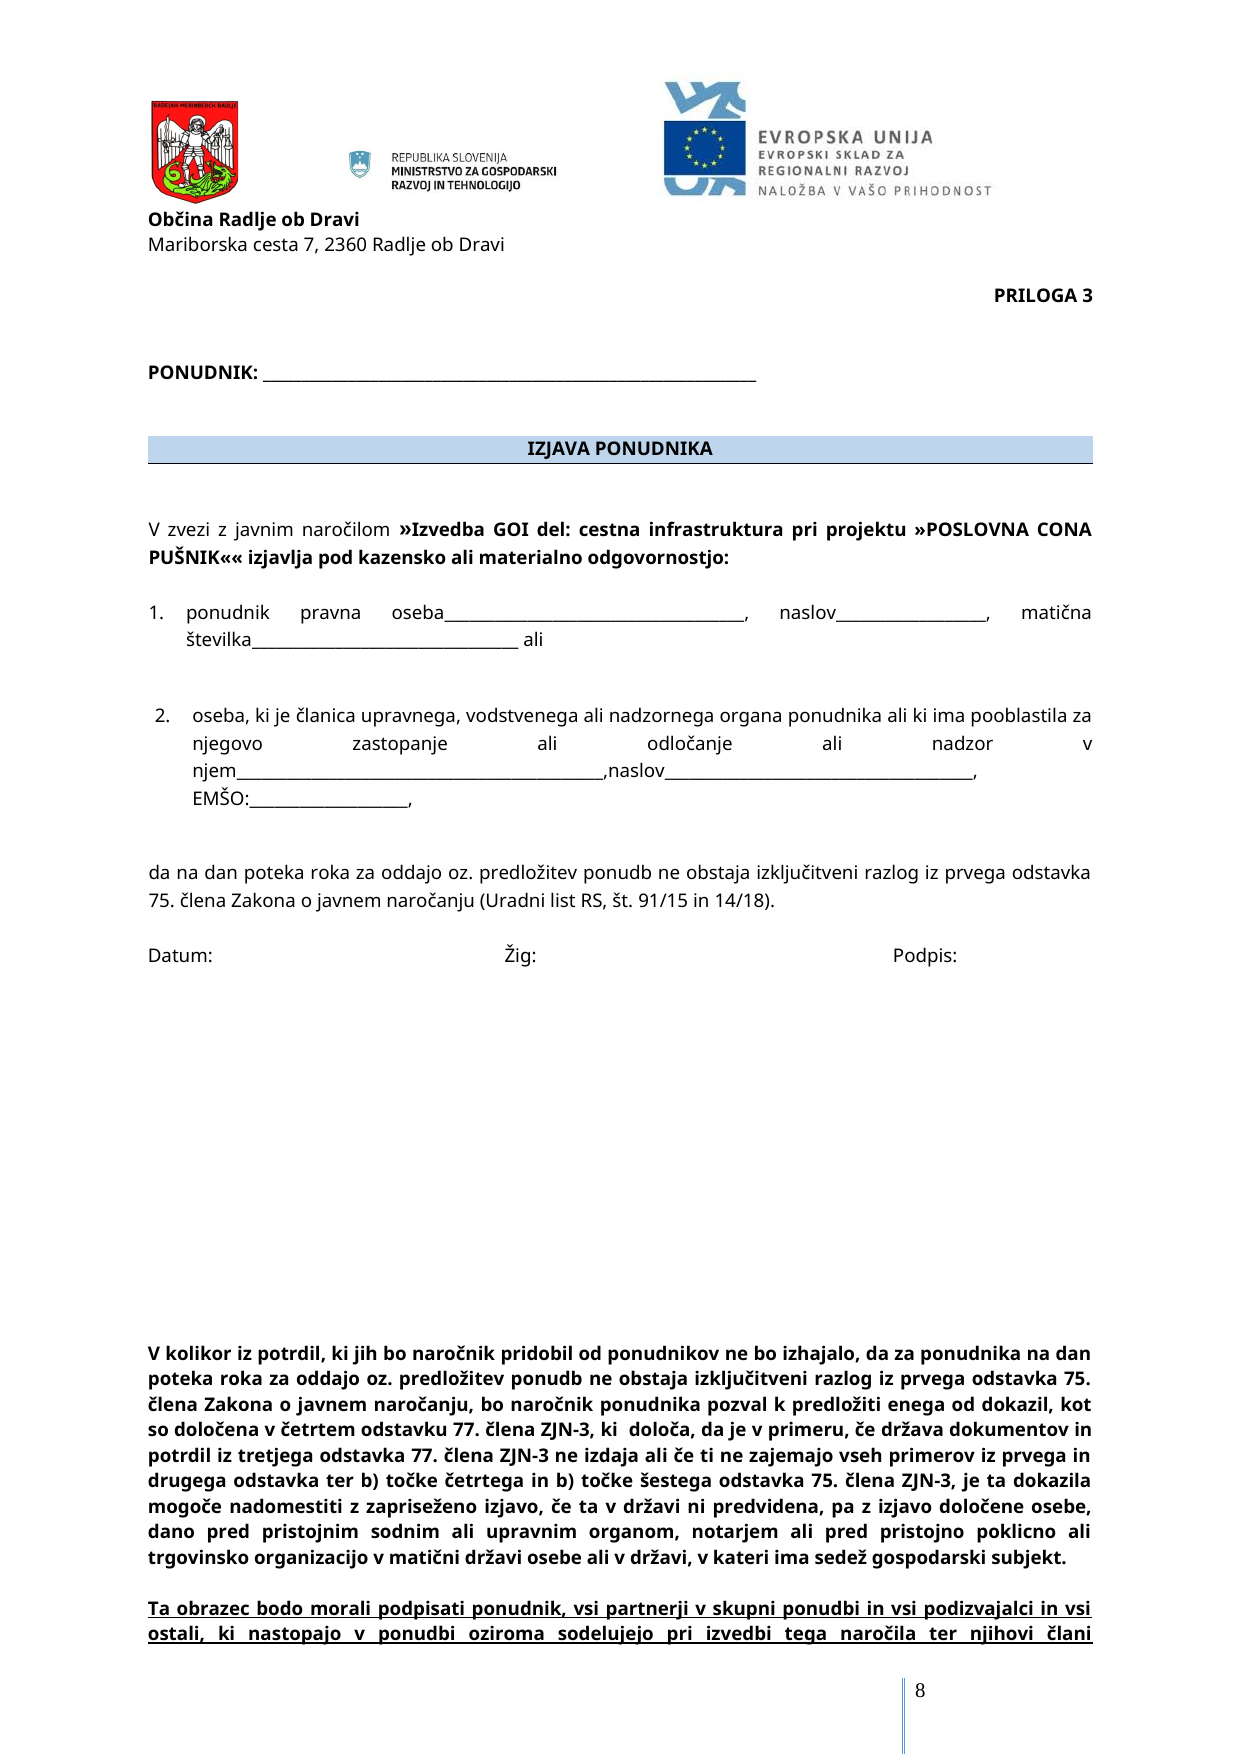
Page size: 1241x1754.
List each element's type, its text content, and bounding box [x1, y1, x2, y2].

picture [652, 73, 1002, 206]
list ponudnik pravna oseba____________________________________, naslov__________________, matična številka________________________________ ali [148, 599, 1093, 652]
text IZJAVA PONUDNIKA [148, 436, 1093, 463]
text V zvezi z javnim naročilom »Izvedba GOI del: cestna infrastruktura pri projektu »POSLOVNA CONA PUŠNIK«« izjavlja pod kazensko ali materialno odgovornostjo: [148, 515, 1093, 570]
picture [147, 99, 239, 206]
list oseba, ki je članica upravnega, vodstvenega ali nadzornega organa ponudnika ali ki ima pooblastila za njegovo zastopanje ali odločanje ali nadzor v njem____________________________________________,naslov_____________________________________, EMŠO:___________________, [154, 703, 1093, 811]
picture [337, 139, 570, 206]
text Datum: Žig: Podpis: [148, 942, 1093, 968]
text V kolikor iz potrdil, ki jih bo naročnik pridobil od ponudnikov ne bo izhajalo, da za ponudnika na dan poteka roka za oddajo oz. predložitev ponudb ne obstaja izključitveni razlog iz prvega odstavka 75. člena Zakona o javnem naročanju, bo naročnik ponudnika pozval k predložiti enega od dokazil, kot so določena v četrtem odstavku 77. člena ZJN-3, ki določa, da je v primeru, če država dokumentov in potrdil iz tretjega odstavka 77. člena ZJN-3 ne izdaja ali če ti ne zajemajo vseh primerov iz prvega in drugega odstavka ter b) točke četrtega in b) točke šestega odstavka 75. člena ZJN-3, je ta dokazila mogoče nadomestiti z zapriseženo izjavo, če ta v državi ni predvidena, pa z izjavo določene osebe, dano pred pristojnim sodnim ali upravnim organom, notarjem ali pred pristojno poklicno ali trgovinsko organizacijo v matični državi osebe ali v državi, v kateri ima sedež gospodarski subjekt. [148, 1340, 1093, 1570]
text da na dan poteka roka za oddajo oz. predložitev ponudb ne obstaja izključitveni razlog iz prvega odstavka 75. člena Zakona o javnem naročanju (Uradni list RS, št. 91/15 in 14/18). [148, 859, 1093, 912]
text PONUDNIK: ________________________________________________________________ [148, 359, 1093, 385]
text PRILOGA 3 [148, 283, 1093, 308]
